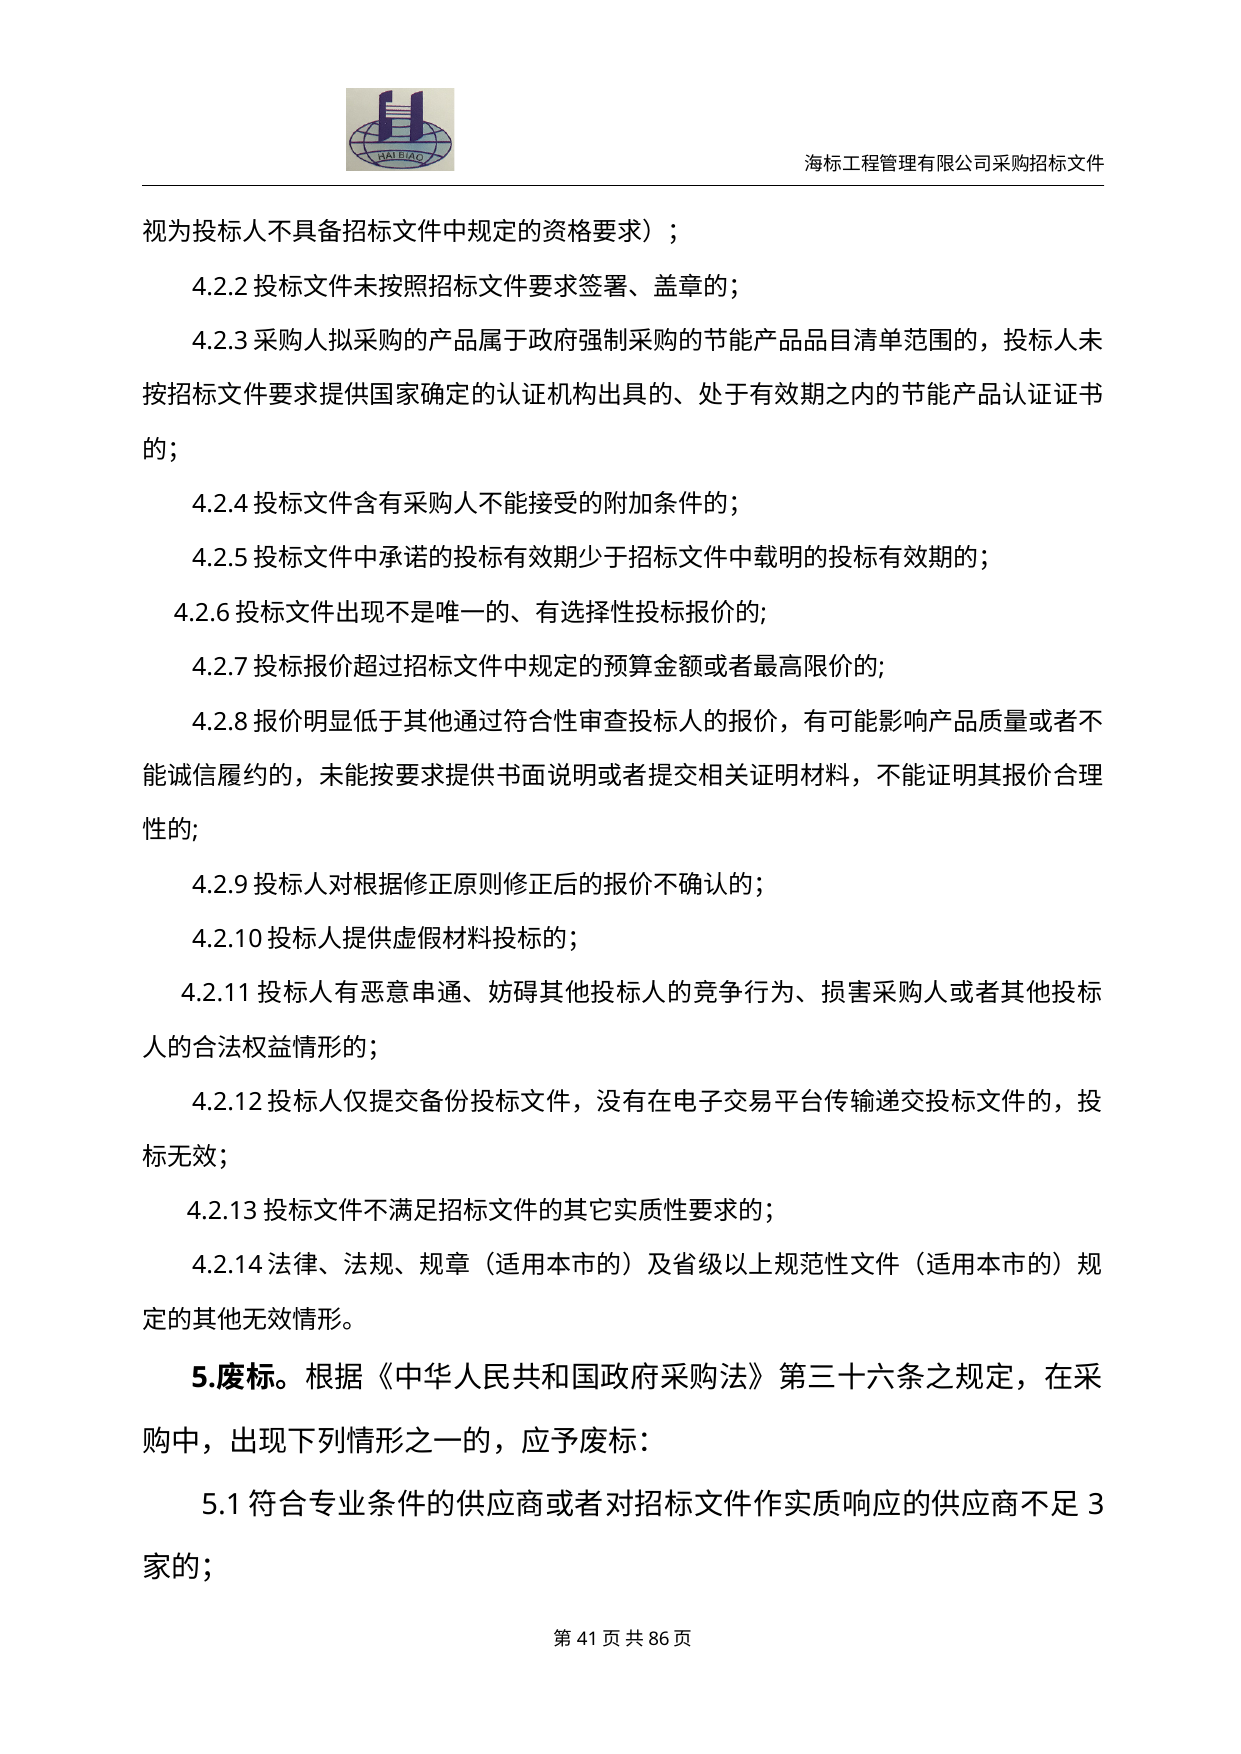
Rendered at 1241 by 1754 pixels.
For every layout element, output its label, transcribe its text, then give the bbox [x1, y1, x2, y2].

text 4.2.10投标人提供虚假材料投标的； [142, 918, 1104, 955]
text 4.2.12投标人仅提交备份投标文件，没有在电子交易平台传输递交投标文件的，投标无效； [142, 1082, 1104, 1172]
text 4.2.3采购人拟采购的产品属于政府强制采购的节能产品品目清单范围的，投标人未按招标文件要求提供国家确定的认证机构出具的、处于有效期之内的节能产品认证证书的； [142, 320, 1104, 465]
text 4.2.9投标人对根据修正原则修正后的报价不确认的； [142, 864, 1104, 900]
text 4.2.5投标文件中承诺的投标有效期少于招标文件中载明的投标有效期的； [142, 538, 1104, 574]
text 4.2.2投标文件未按照招标文件要求签署、盖章的； [142, 266, 1104, 302]
picture [346, 88, 455, 171]
subtitle 4.2.13 投标文件不满足招标文件的其它实质性要求的； [187, 1190, 1104, 1227]
text 5.废标。根据《中华人民共和国政府采购法》第三十六条之规定，在采购中，出现下列情形之一的，应予废标： [142, 1353, 1104, 1459]
text 4.2.1投标人不具备招标文件中规定的资格要求的（投标人未提供有效的资格文件的，视为投标人不具备招标文件中规定的资格要求）； [142, 212, 1104, 248]
text 4.2.6投标文件出现不是唯一的、有选择性投标报价的; [142, 592, 1104, 628]
text 4.2.11投标人有恶意串通、妨碍其他投标人的竞争行为、损害采购人或者其他投标人的合法权益情形的； [142, 973, 1104, 1063]
text 4.2.14法律、法规、规章（适用本市的）及省级以上规范性文件（适用本市的）规定的其他无效情形。 [142, 1245, 1104, 1335]
text 4.2.4投标文件含有采购人不能接受的附加条件的； [142, 483, 1104, 520]
text 5.1符合专业条件的供应商或者对招标文件作实质响应的供应商不足3家的； [142, 1481, 1104, 1586]
text 4.2.8报价明显低于其他通过符合性审查投标人的报价，有可能影响产品质量或者不能诚信履约的，未能按要求提供书面说明或者提交相关证明材料，不能证明其报价合理性的; [142, 701, 1104, 846]
text 4.2.7投标报价超过招标文件中规定的预算金额或者最高限价的; [142, 647, 1104, 683]
